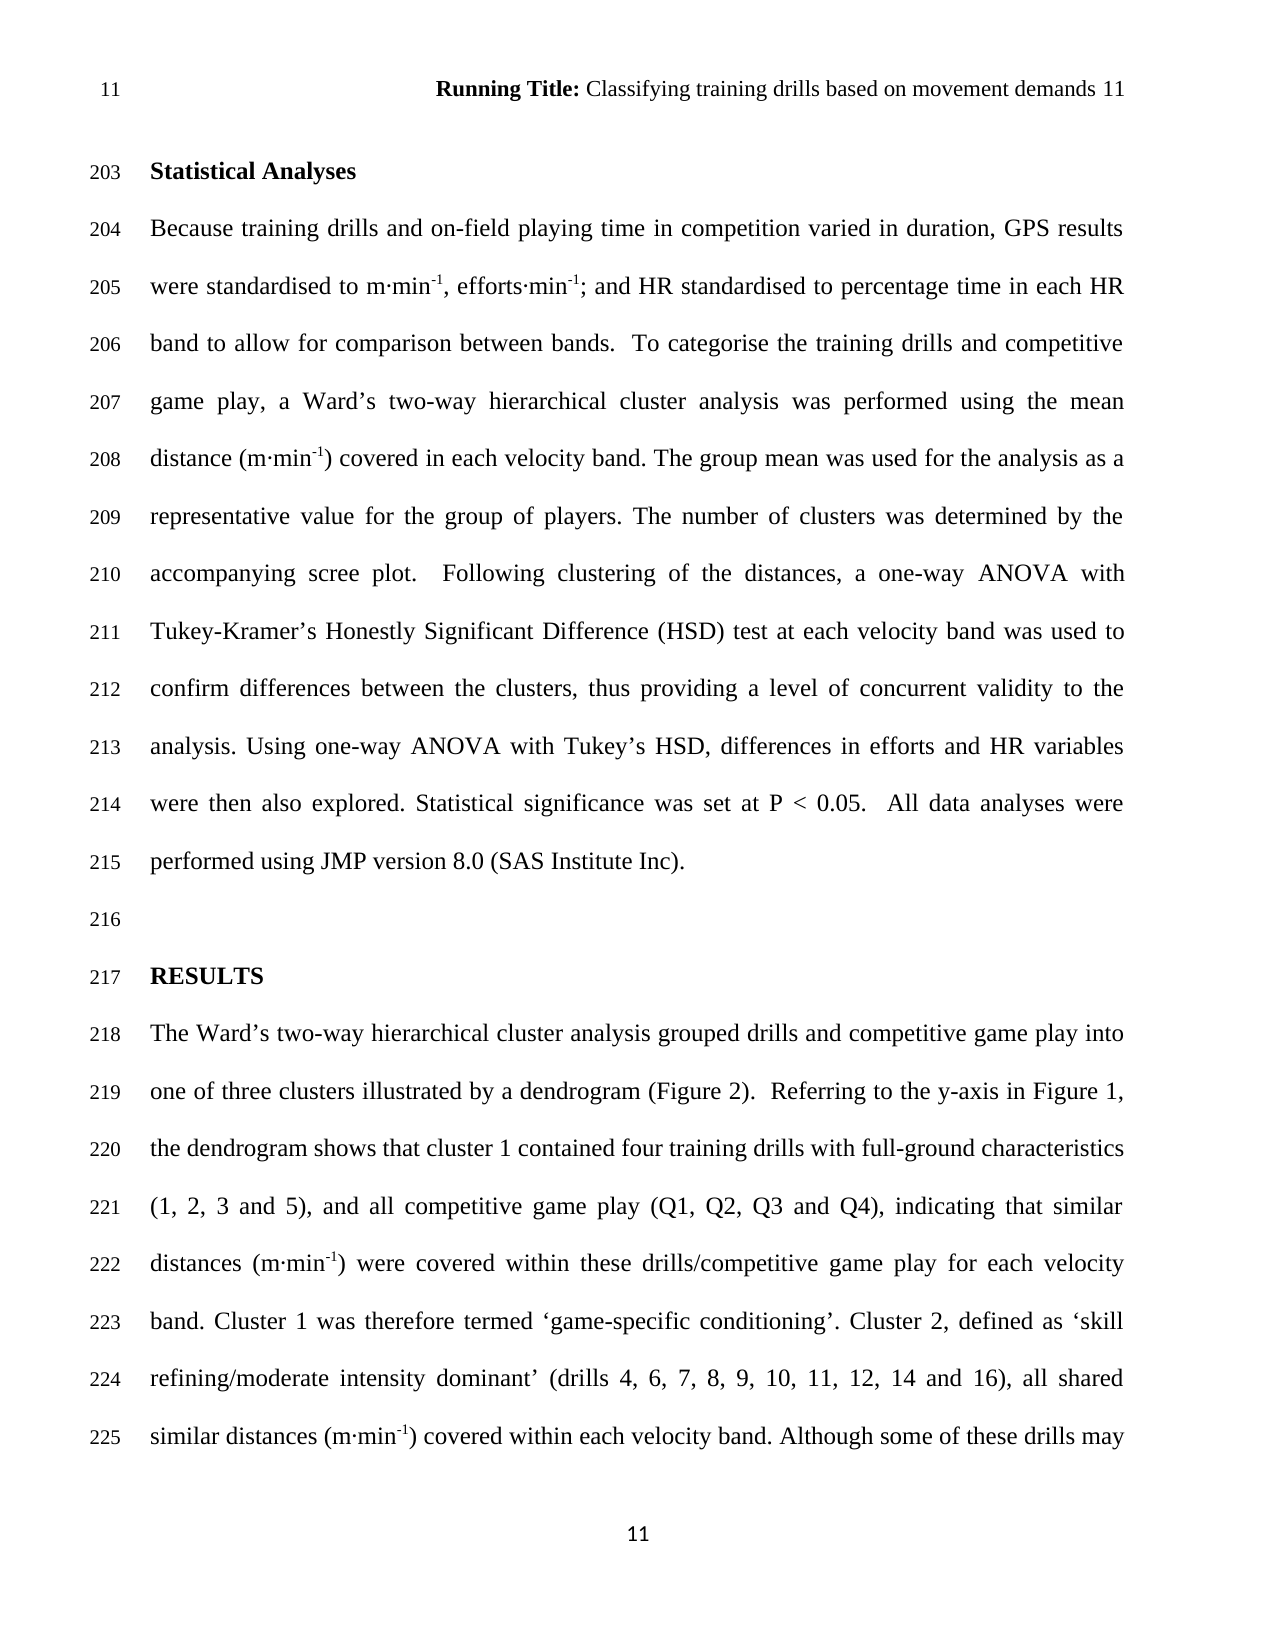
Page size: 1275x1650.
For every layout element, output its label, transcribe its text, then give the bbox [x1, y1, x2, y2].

text Because training drills and on-field playing time in competition varied in duration, GPS results were standardised to m∙min-1, efforts∙min-1; and HR standardised to percentage time in each HR band to allow for comparison between bands. To categorise the training drills and competitive game play, a Ward’s two-way hierarchical cluster analysis was performed using the mean distance (m∙min-1) covered in each velocity band. The group mean was used for the analysis as a representative value for the group of players. The number of clusters was determined by the accompanying scree plot. Following clustering of the distances, a one-way ANOVA with Tukey-Kramer’s Honestly Significant Difference (HSD) test at each velocity band was used to confirm differences between the clusters, thus providing a level of concurrent validity to the analysis. Using one-way ANOVA with Tukey’s HSD, differences in efforts and HR variables were then also explored. Statistical significance was set at P < 0.05. All data analyses were performed using JMP version 8.0 (SAS Institute Inc). [150, 213, 1125, 874]
text Statistical Analyses [150, 156, 1125, 184]
text Results [150, 961, 1125, 989]
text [150, 1018, 1125, 1449]
